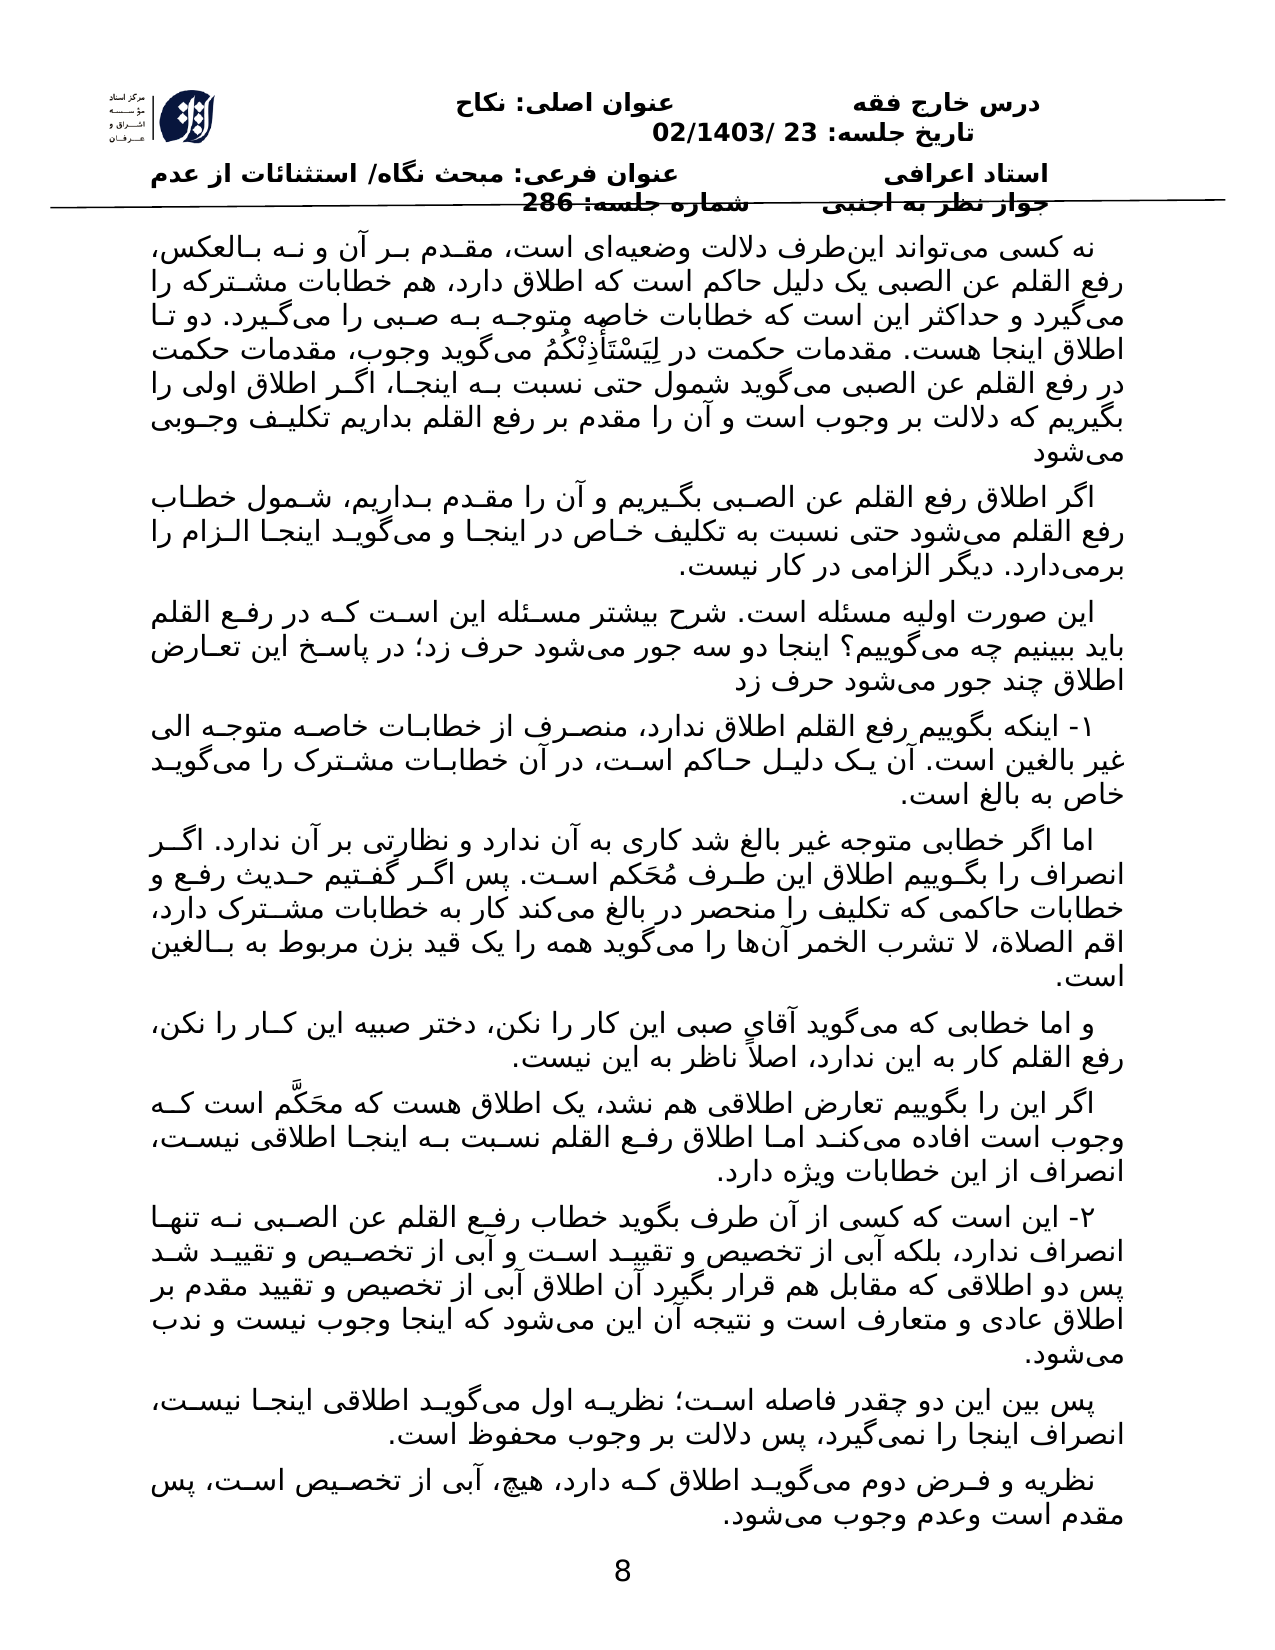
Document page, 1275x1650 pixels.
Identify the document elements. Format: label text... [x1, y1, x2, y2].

text ۱- اینکه بگوییم رفع القلم اطلاق ندارد، منصرف از خطابات خاصه متوجه الی غیر بالغین است. آن یک دلیل حاکم است، در آن خطابات مشترک را می‌گوید خاص به بالغ است. [150, 709, 1125, 811]
text اما اگر خطابی متوجه غیر بالغ شد کاری به آن ندارد و نظارتی بر آن ندارد. اگر انصراف را بگوییم اطلاق این طرف مُحَکم است. پس اگر گفتیم حدیث رفع و خطابات حاکمی که تکلیف را منحصر در بالغ می‌کند کار به خطابات مشترک دارد، اقم الصلاة، لا تشرب الخمر آن‌ها را می‌گوید همه را یک قید بزن مربوط به بالغین است. [150, 824, 1125, 993]
text ۲- این است که کسی از آن طرف بگوید خطاب رفع القلم عن الصبی نه تنها انصراف ندارد، بلکه آبی از تخصیص و تقیید است و آبی از تخصیص و تقیید شد پس دو اطلاقی که مقابل هم قرار بگیرد آن اطلاق آبی از تخصیص و تقیید مقدم بر اطلاق عادی و متعارف است و نتیجه آن این می‌شود که اینجا وجوب نیست و ندب می‌شود. [150, 1201, 1125, 1371]
text اگر این را بگوییم تعارض اطلاقی هم نشد، یک اطلاق هست که محَکَّم است که وجوب است افاده می‌کند اما اطلاق رفع القلم نسبت به اینجا اطلاقی نیست، انصراف از این خطابات ویژه دارد. [150, 1086, 1125, 1188]
text این صورت اولیه مسئله است. شرح بیشتر مسئله این است که در رفع القلم باید ببینیم چه می‌گوییم؟ اینجا دو سه جور می‌شود حرف زد؛ در پاسخ این تعارض اطلاق چند جور می‌شود حرف زد [150, 595, 1125, 697]
text و اما خطابی که می‌گوید آقای صبی این کار را نکن، دختر صبیه این کار را نکن، رفع القلم کار به این ندارد، اصلاً ناظر به این نیست. [150, 1006, 1125, 1074]
text نه کسی می‌تواند این‌طرف دلالت وضعیه‌ای است، مقدم بر آن و نه بالعکس، رفع القلم عن الصبی یک دلیل حاکم است که اطلاق دارد، هم خطابات مشترکه را می‌گیرد و حداکثر این است که خطابات خاصه متوجه به صبی را می‌گیرد. دو تا اطلاق اینجا هست. مقدمات حکمت در لِیَسْتَأْذِنْکُمُ می‌گوید وجوب، مقدمات حکمت در رفع القلم عن الصبی می‌گوید شمول حتی نسبت به اینجا، اگر اطلاق اولی را بگیریم که دلالت بر وجوب است و آن را مقدم بر رفع القلم بداریم تکلیف وجوبی می‌شود [150, 230, 1125, 468]
text پس بین این دو چقدر فاصله است؛ نظریه اول می‌گوید اطلاقی اینجا نیست، انصراف اینجا را نمی‌گیرد، پس دلالت بر وجوب محفوظ است. [150, 1383, 1125, 1451]
picture [102, 86, 215, 146]
text اگر اطلاق رفع القلم عن الصبی بگیریم و آن را مقدم بداریم، شمول خطاب رفع القلم می‌شود حتی نسبت به تکلیف خاص در اینجا و می‌گوید اینجا الزام را برمی‌دارد. دیگر الزامی در کار نیست. [150, 481, 1125, 582]
text نظریه و فرض دوم می‌گوید اطلاق که دارد، هیچ، آبی از تخصیص است، پس مقدم است وعدم وجوب می‌شود. [150, 1463, 1125, 1531]
